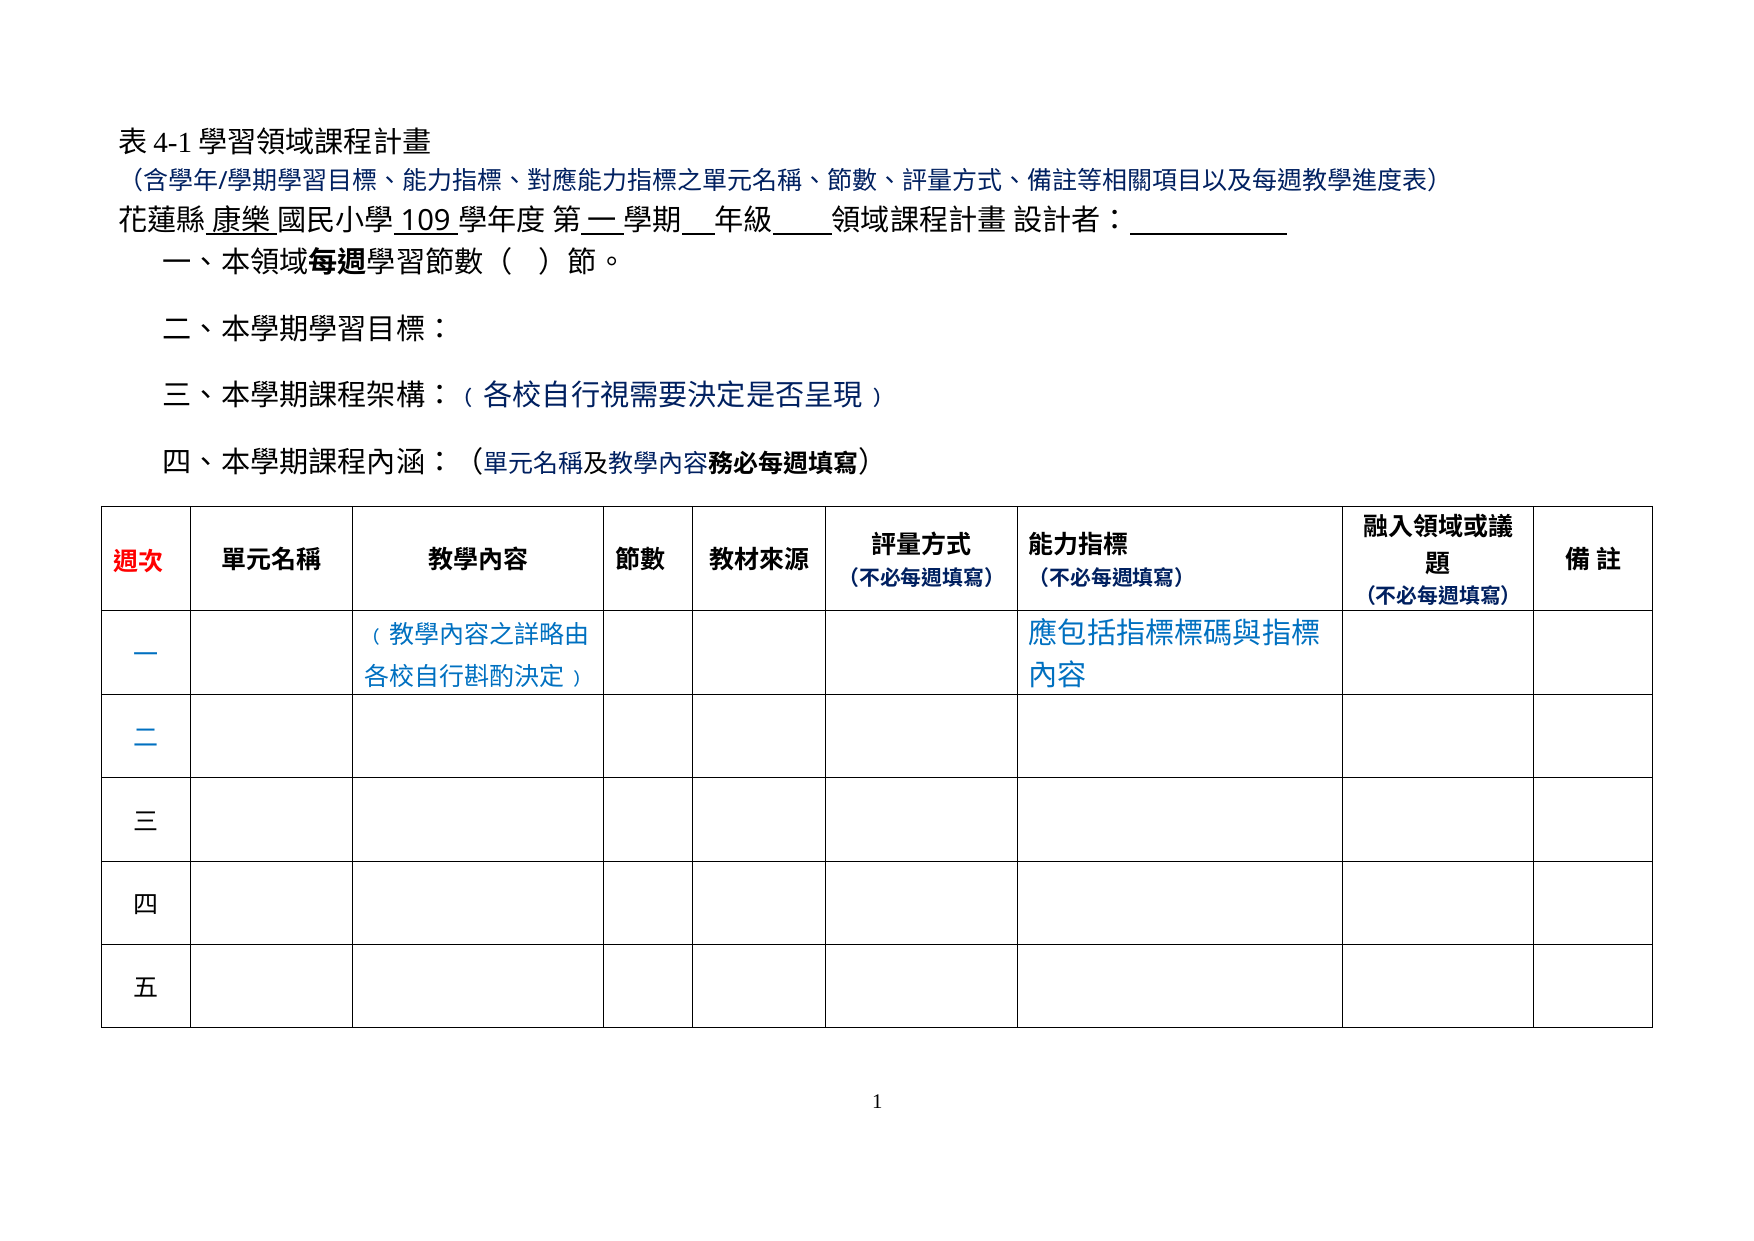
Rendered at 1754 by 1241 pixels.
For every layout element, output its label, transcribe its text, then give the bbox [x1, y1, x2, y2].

table_header 教材來源 [693, 507, 825, 609]
table_cell [1534, 611, 1652, 694]
table_cell [1343, 778, 1533, 861]
table_cell [604, 862, 692, 944]
table_cell ﹙教學內容之詳略由各校自行斟酌決定﹚ [353, 611, 603, 694]
table_cell [191, 695, 352, 777]
table_cell [191, 611, 352, 694]
table_cell [1343, 945, 1533, 1027]
table_cell [1343, 862, 1533, 944]
table_cell [353, 945, 603, 1027]
table_cell [826, 695, 1017, 777]
table_cell [604, 695, 692, 777]
list 本學期課程內涵：（單元名稱及教學內容務必每週填寫） [162, 439, 1636, 481]
text 表4-1學習領域課程計畫 （含學年/學期學習目標、能力指標、對應能力指標之單元名稱、節數、評量方式、備註等相關項目以及每週教學進度表） [118, 118, 1636, 197]
table_cell 二 [102, 695, 190, 777]
table_cell [604, 945, 692, 1027]
table_cell 四 [102, 862, 190, 944]
table_cell [353, 778, 603, 861]
table_cell [604, 778, 692, 861]
table_cell [1343, 695, 1533, 777]
table_cell [1018, 945, 1342, 1027]
table_cell 三 [102, 778, 190, 861]
table_header 單元名稱 [191, 507, 352, 609]
table_cell [826, 862, 1017, 944]
table_cell [693, 862, 825, 944]
table_header 備 註 [1534, 507, 1652, 609]
table_cell [693, 945, 825, 1027]
table_cell 一 [102, 611, 190, 694]
table_header 能力指標 （不必每週填寫） [1018, 507, 1342, 609]
table_cell [191, 862, 352, 944]
table_cell [1018, 778, 1342, 861]
table_header 節數 [604, 507, 692, 609]
list 本學期學習目標： [162, 306, 1636, 347]
table_cell [1534, 778, 1652, 861]
table_header 融入領域或議題 （不必每週填寫） [1343, 507, 1533, 609]
table_cell [353, 862, 603, 944]
table_cell [826, 778, 1017, 861]
table_cell [1534, 695, 1652, 777]
table_cell [1343, 611, 1533, 694]
table_cell [191, 778, 352, 861]
text 花蓮縣 康樂 國民小學 109 學年度 第 一 學期 年級 領域課程計畫 設計者： [118, 197, 1636, 239]
table_cell [1534, 862, 1652, 944]
table_cell 五 [102, 945, 190, 1027]
table_cell [826, 611, 1017, 694]
table_header 週次 [102, 507, 190, 609]
table_cell [693, 778, 825, 861]
table_cell [693, 695, 825, 777]
list 本學期課程架構：﹙各校自行視需要決定是否呈現﹚ [162, 372, 1636, 414]
table_cell [1018, 862, 1342, 944]
table_cell 應包括指標標碼與指標內容 [1018, 611, 1342, 694]
table_cell [826, 945, 1017, 1027]
table_header 評量方式 （不必每週填寫） [826, 507, 1017, 609]
table_cell [1534, 945, 1652, 1027]
table_cell [1018, 695, 1342, 777]
table_cell [191, 945, 352, 1027]
list 本領域每週學習節數（ ）節。 [162, 239, 1636, 281]
table_cell [693, 611, 825, 694]
table_cell [604, 611, 692, 694]
table_header 教學內容 [353, 507, 603, 609]
table_cell [353, 695, 603, 777]
